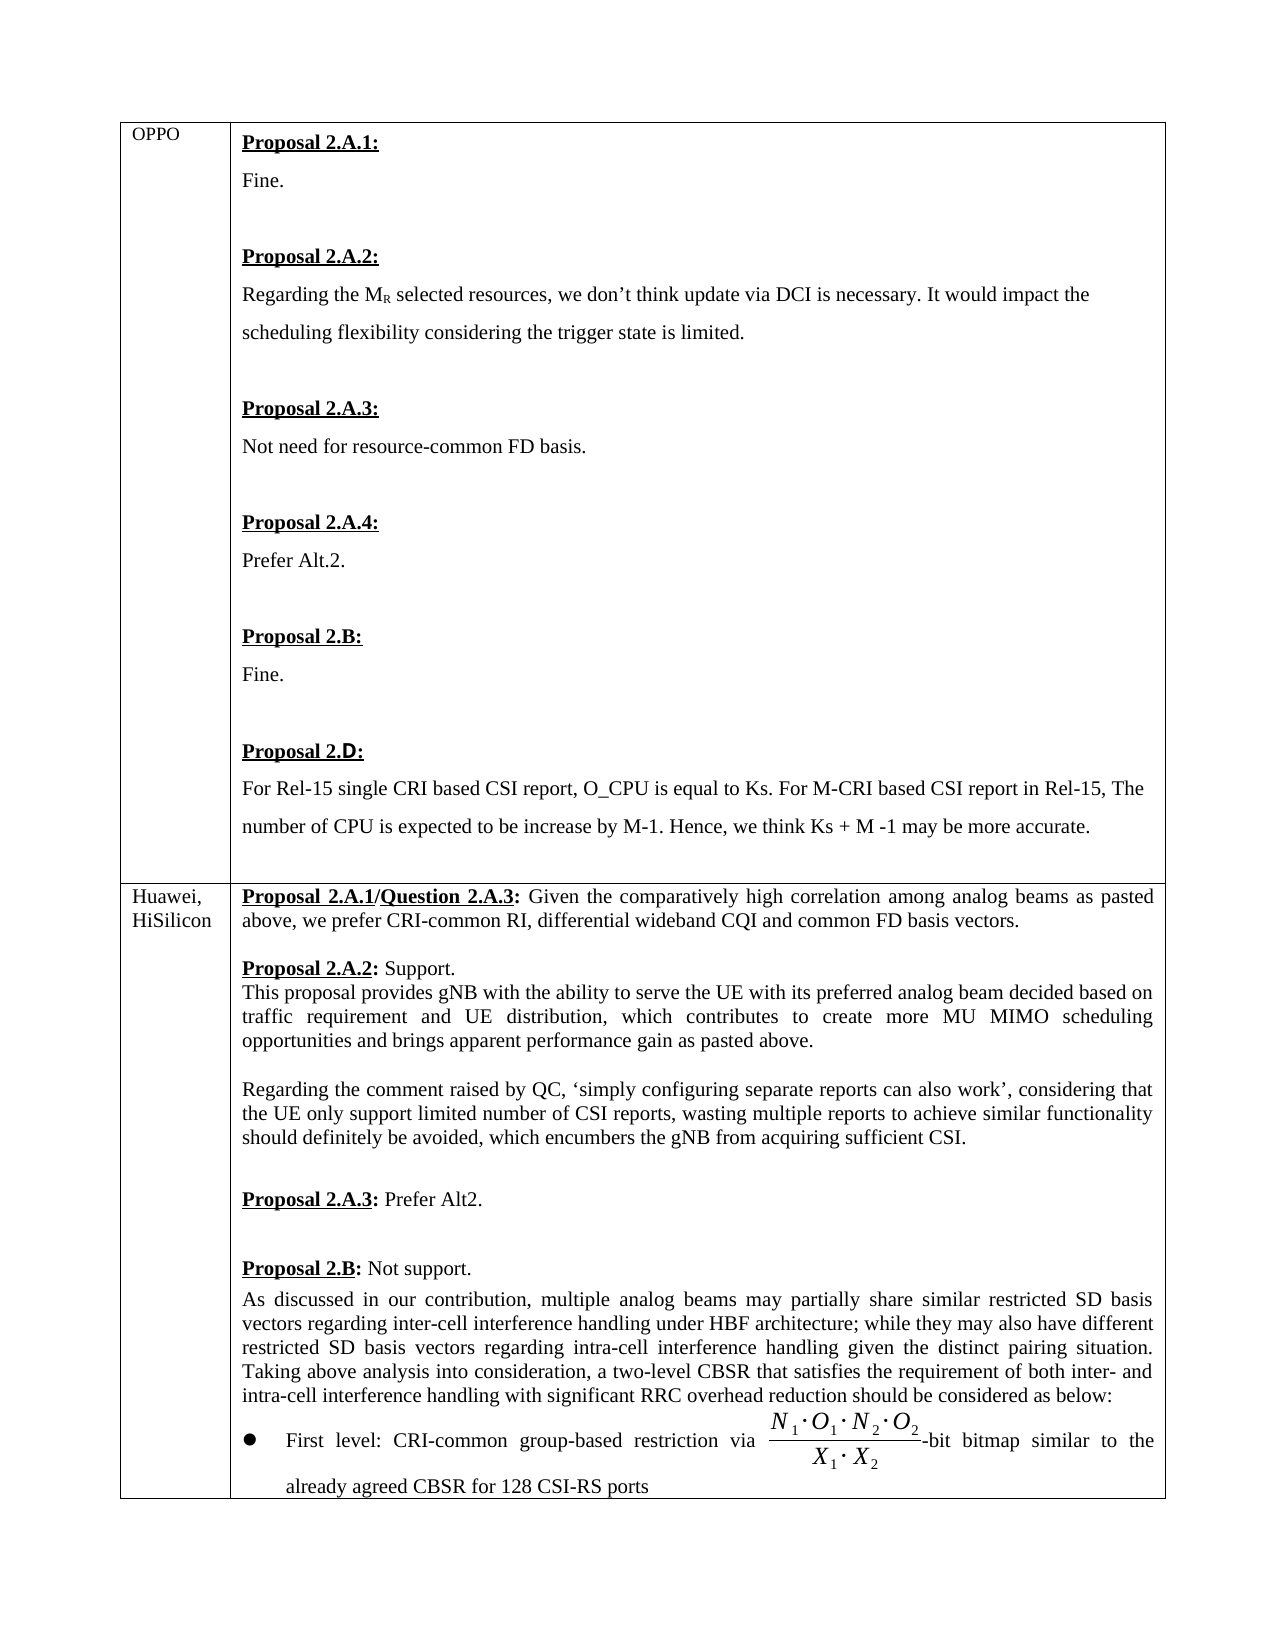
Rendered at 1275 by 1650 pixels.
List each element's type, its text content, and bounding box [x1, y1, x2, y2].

table_cell Proposal 2.A.1: Fine. Proposal 2.A.2: Regarding the MR selected resources, we don’t think update via DCI is necessary. It would impact the scheduling flexibility considering the trigger state is limited. Proposal 2.A.3: Not need for resource-common FD basis. Proposal 2.A.4: Prefer Alt.2. Proposal 2.B: Fine. Proposal 2.D: For Rel-15 single CRI based CSI report, O_CPU is equal to Ks. For M-CRI based CSI report in Rel-15, The number of CPU is expected to be increase by M-1. Hence, we think Ks + M -1 may be more accurate. [231, 123, 1165, 883]
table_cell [231, 884, 1165, 1498]
table_cell OPPO [121, 123, 230, 883]
table_cell Huawei, HiSilicon [121, 884, 230, 1498]
